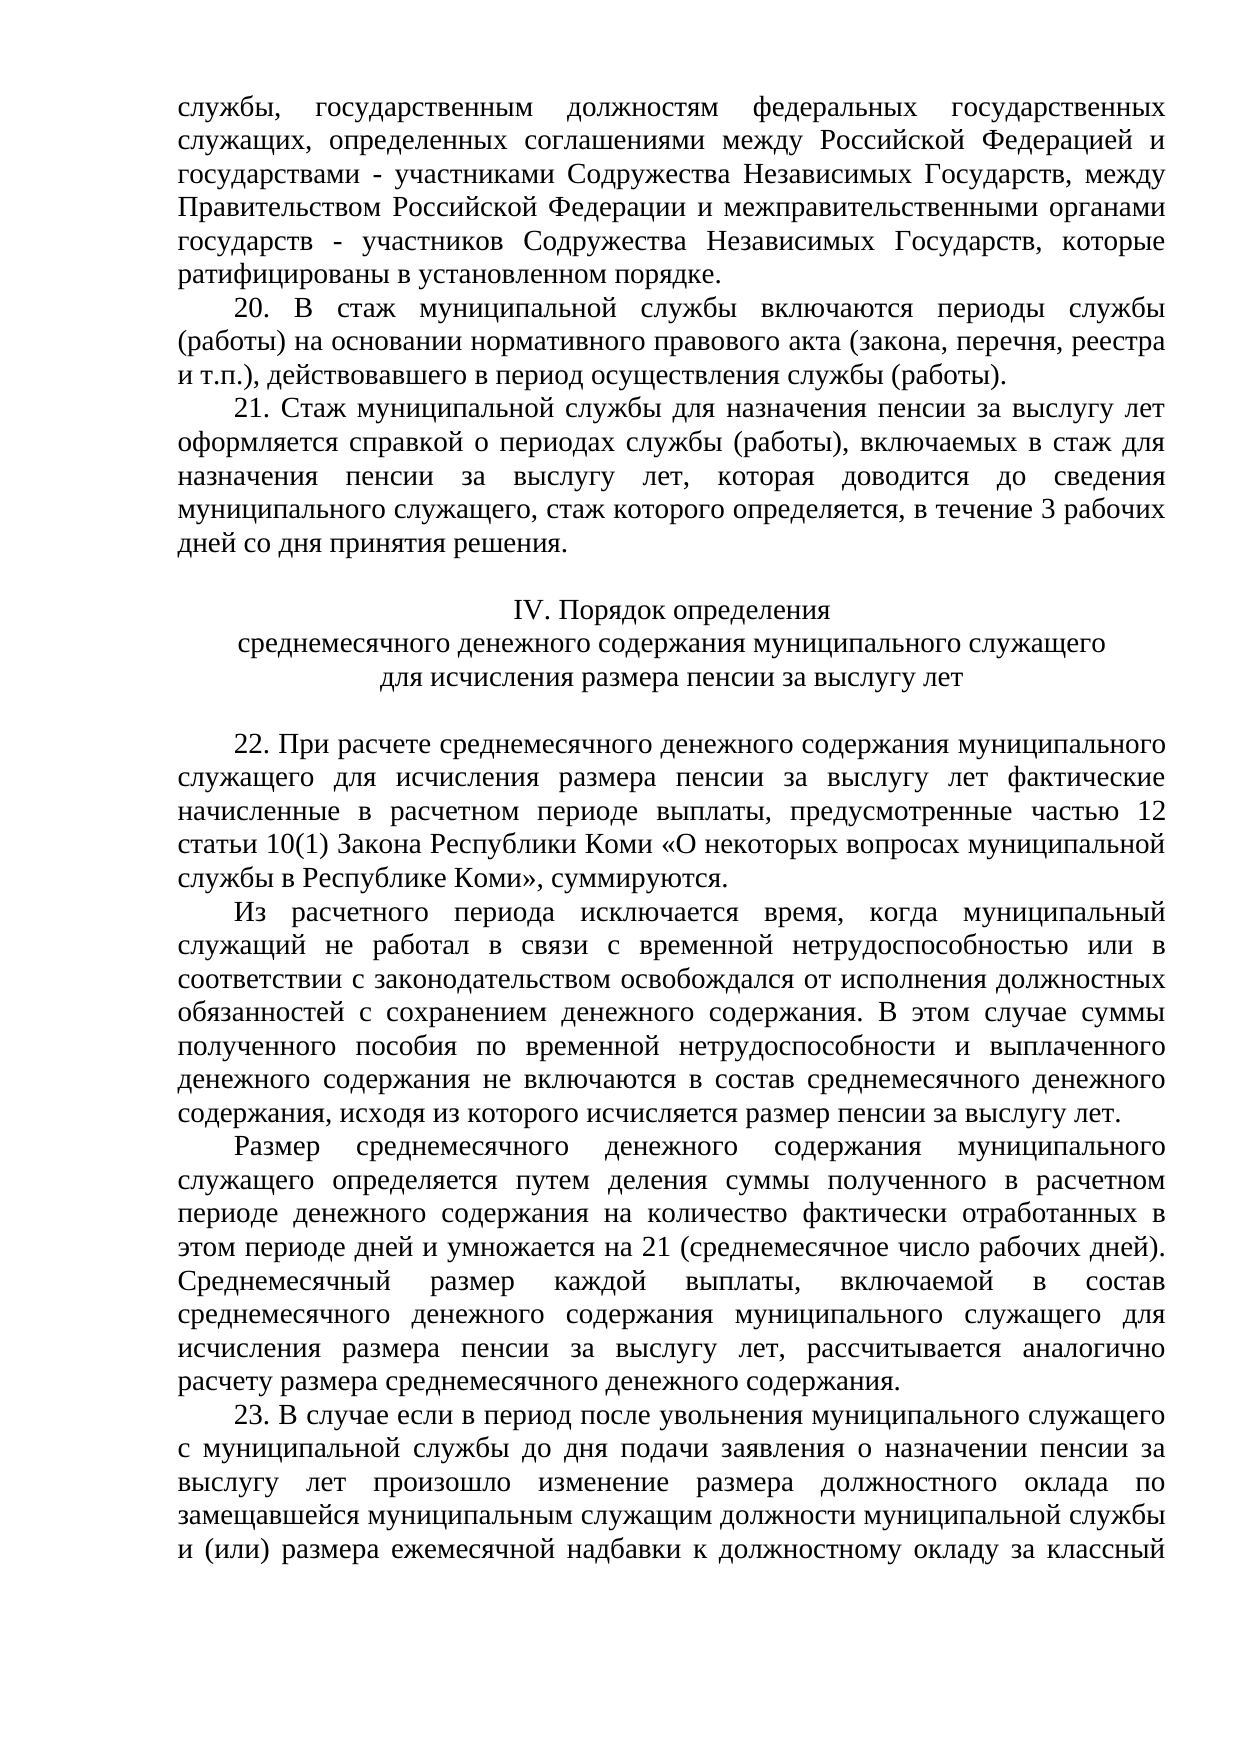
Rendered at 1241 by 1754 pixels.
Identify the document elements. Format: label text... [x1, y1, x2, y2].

text для исчисления размера пенсии за выслугу лет [177, 659, 1166, 692]
text IV. Порядок определения [177, 592, 1166, 625]
text среднемесячного денежного содержания муниципального служащего [177, 625, 1166, 659]
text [177, 1397, 1166, 1564]
text 20. В стаж муниципальной службы включаются периоды службы (работы) на основании нормативного правового акта (закона, перечня, реестра и т.п.), действовавшего в период осуществления службы (работы). [177, 290, 1166, 391]
text Из расчетного периода исключается время, когда муниципальный служащий не работал в связи с временной нетрудоспособностью или в соответствии с законодательством освобождался от исполнения должностных обязанностей с сохранением денежного содержания. В этом случае суммы полученного пособия по временной нетрудоспособности и выплаченного денежного содержания не включаются в состав среднемесячного денежного содержания, исходя из которого исчисляется размер пенсии за выслугу лет. [177, 894, 1166, 1128]
text 21. Стаж муниципальной службы для назначения пенсии за выслугу лет оформляется справкой о периодах службы (работы), включаемых в стаж для назначения пенсии за выслугу лет, которая доводится до сведения муниципального служащего, стаж которого определяется, в течение 3 рабочих дней со дня принятия решения. [177, 391, 1166, 558]
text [177, 89, 1166, 290]
text 22. При расчете среднемесячного денежного содержания муниципального служащего для исчисления размера пенсии за выслугу лет фактические начисленные в расчетном периоде выплаты, предусмотренные частью 12 статьи 10(1) Закона Республики Коми «О некоторых вопросах муниципальной службы в Республике Коми», суммируются. [177, 726, 1166, 894]
text Размер среднемесячного денежного содержания муниципального служащего определяется путем деления суммы полученного в расчетном периоде денежного содержания на количество фактически отработанных в этом периоде дней и умножается на 21 (среднемесячное число рабочих дней). Среднемесячный размер каждой выплаты, включаемой в состав среднемесячного денежного содержания муниципального служащего для исчисления размера пенсии за выслугу лет, рассчитывается аналогично расчету размера среднемесячного денежного содержания. [177, 1128, 1166, 1397]
